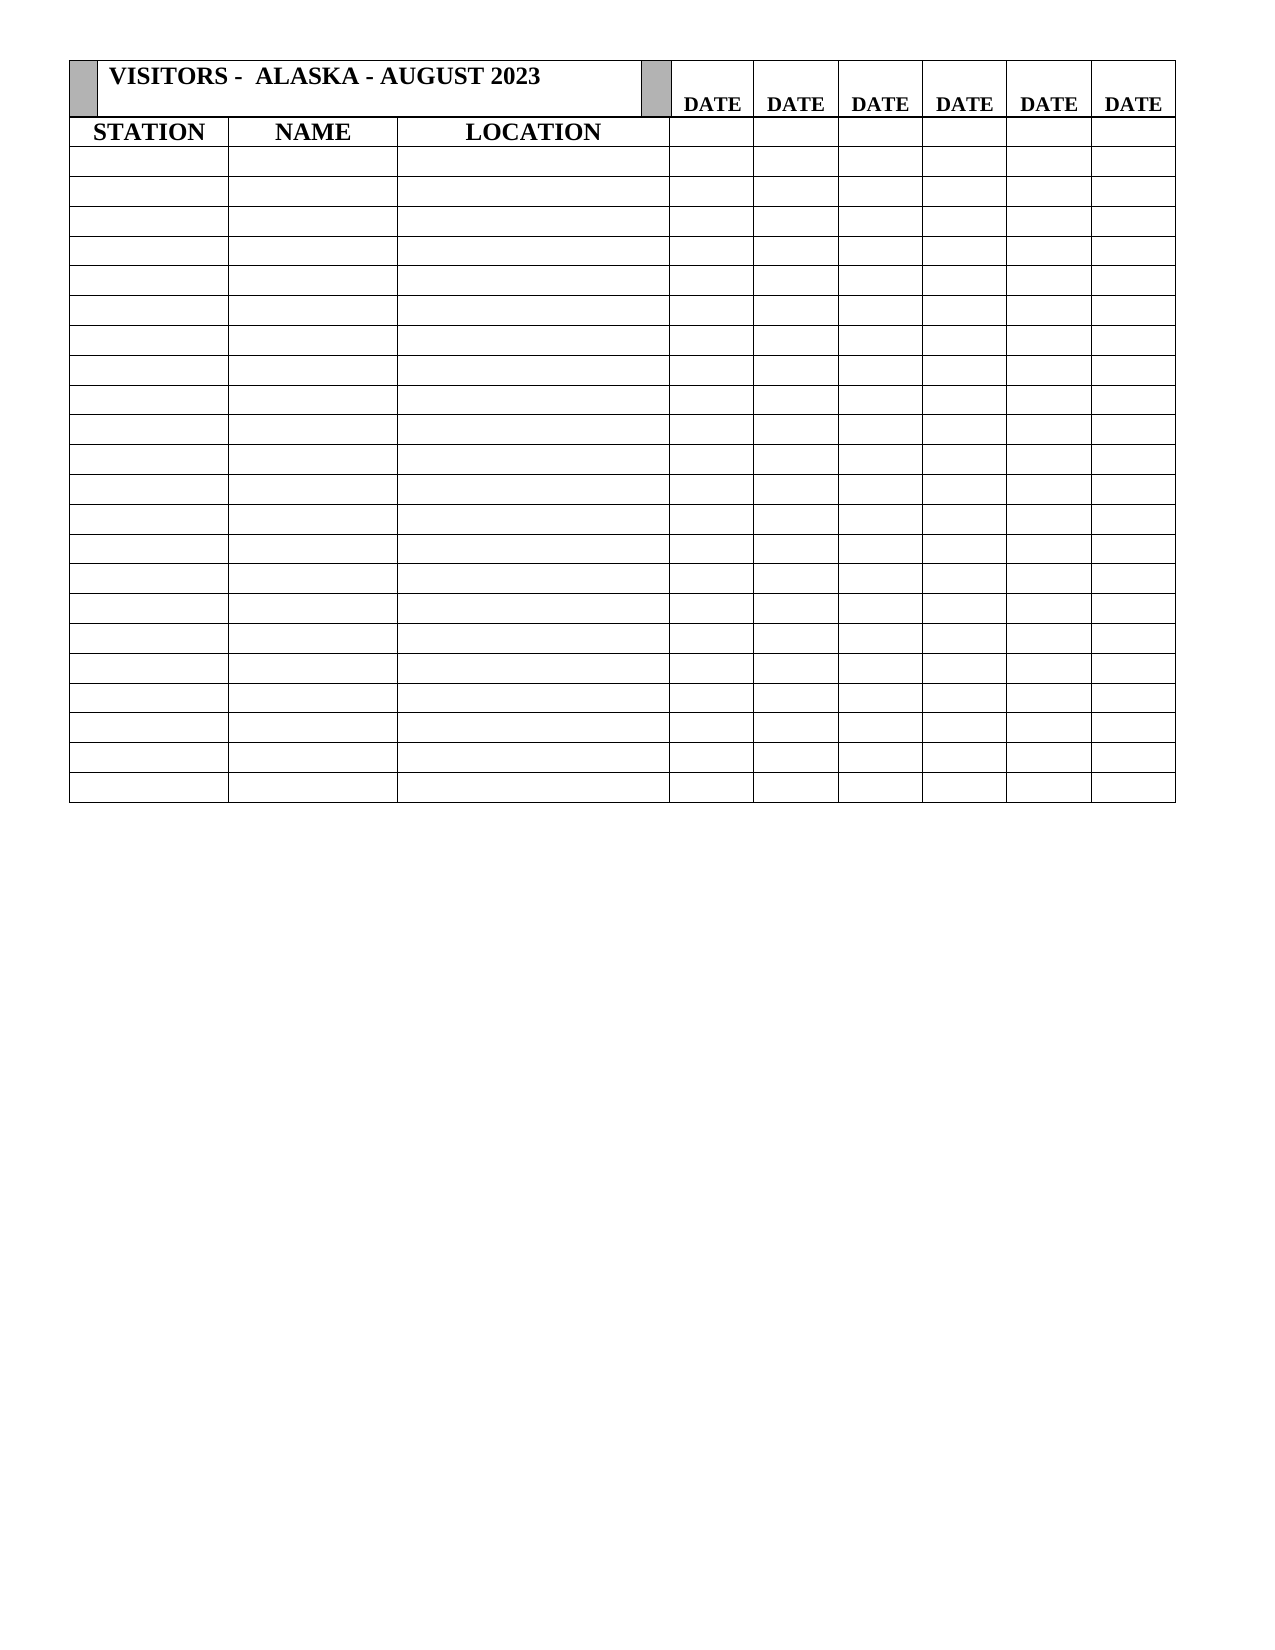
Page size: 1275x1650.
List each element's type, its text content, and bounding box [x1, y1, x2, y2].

table_cell [670, 743, 753, 772]
table_cell [839, 743, 922, 772]
table_cell [229, 684, 397, 712]
table_cell [1007, 296, 1091, 325]
table_cell [670, 564, 753, 593]
table_cell [1092, 564, 1175, 593]
table_cell [398, 266, 669, 295]
table_cell [839, 415, 922, 444]
table_cell [670, 505, 753, 533]
table_cell [839, 266, 922, 295]
table_cell [923, 475, 1006, 504]
table_cell [1092, 118, 1175, 146]
table_cell [229, 356, 397, 384]
table_cell [398, 475, 669, 504]
table_cell [229, 475, 397, 504]
table_cell [839, 237, 922, 265]
table_cell [1092, 773, 1175, 802]
table_cell [754, 475, 838, 504]
table_cell [1007, 594, 1091, 623]
table_cell LOCATION [398, 118, 669, 146]
table_cell [923, 296, 1006, 325]
table_cell [229, 654, 397, 682]
table_cell [923, 177, 1006, 206]
table_cell [839, 684, 922, 712]
table_cell [398, 535, 669, 563]
table_cell [839, 624, 922, 653]
table_cell [670, 296, 753, 325]
table_cell [70, 505, 228, 533]
table_header [642, 61, 671, 116]
table_cell [398, 207, 669, 236]
table_cell [670, 684, 753, 712]
table_cell [839, 296, 922, 325]
table_cell [1092, 326, 1175, 355]
table_cell [923, 445, 1006, 474]
table_cell [70, 713, 228, 742]
table_cell [229, 505, 397, 533]
table_cell [1092, 356, 1175, 384]
table_cell [1007, 266, 1091, 295]
table_cell [1092, 713, 1175, 742]
table_header DATE [1007, 61, 1091, 116]
table_cell [229, 743, 397, 772]
table_cell [754, 624, 838, 653]
table_cell [1007, 713, 1091, 742]
table_cell [398, 326, 669, 355]
table_cell [70, 624, 228, 653]
table_cell [229, 773, 397, 802]
table_cell [923, 266, 1006, 295]
table_cell [1007, 505, 1091, 533]
table_cell [923, 356, 1006, 384]
table_cell [754, 415, 838, 444]
table_cell [670, 624, 753, 653]
table_cell [670, 445, 753, 474]
table_cell [923, 535, 1006, 563]
table_cell [754, 684, 838, 712]
table_cell [229, 177, 397, 206]
table_header DATE [754, 61, 838, 116]
table_cell [1007, 207, 1091, 236]
table_cell [1007, 535, 1091, 563]
table_cell [754, 207, 838, 236]
table_header DATE [839, 61, 922, 116]
table_cell [70, 594, 228, 623]
table_cell [398, 445, 669, 474]
table_cell [398, 505, 669, 533]
table_cell [70, 684, 228, 712]
table_cell [839, 594, 922, 623]
table_cell [670, 177, 753, 206]
table_cell [923, 684, 1006, 712]
table_cell [70, 386, 228, 414]
table_cell [754, 535, 838, 563]
table_cell [839, 505, 922, 533]
table_cell [229, 147, 397, 176]
table_cell [229, 296, 397, 325]
table_cell [1007, 475, 1091, 504]
table_cell [398, 654, 669, 682]
table_cell [923, 743, 1006, 772]
table_cell [1092, 684, 1175, 712]
table_cell [229, 237, 397, 265]
table_cell [923, 624, 1006, 653]
table_cell [839, 326, 922, 355]
table_cell [670, 207, 753, 236]
table_cell [839, 773, 922, 802]
table_header [70, 61, 97, 116]
table_cell [70, 654, 228, 682]
table_cell [754, 177, 838, 206]
table_cell [754, 326, 838, 355]
table_cell [670, 773, 753, 802]
table_cell [923, 564, 1006, 593]
table_cell [670, 386, 753, 414]
table_header VISITORS - ALASKA - AUGUST 2023 [98, 61, 641, 116]
table_cell [1092, 445, 1175, 474]
table_cell [754, 445, 838, 474]
table_cell [839, 713, 922, 742]
table_cell [754, 713, 838, 742]
table_cell [839, 564, 922, 593]
table_cell [1092, 237, 1175, 265]
table_cell [839, 654, 922, 682]
table_cell [754, 564, 838, 593]
table_cell NAME [229, 118, 397, 146]
table_cell [70, 773, 228, 802]
table_cell [1007, 445, 1091, 474]
table_cell [1092, 475, 1175, 504]
table_cell [70, 147, 228, 176]
table_cell [70, 475, 228, 504]
table_cell [923, 654, 1006, 682]
table_cell [70, 445, 228, 474]
table_cell [229, 594, 397, 623]
table_cell [1007, 177, 1091, 206]
table_cell [754, 118, 838, 146]
table_cell [754, 296, 838, 325]
table_cell [670, 594, 753, 623]
table_cell [398, 594, 669, 623]
table_cell [839, 118, 922, 146]
table_cell [754, 356, 838, 384]
table_cell [229, 445, 397, 474]
table_cell [670, 356, 753, 384]
table_cell [1092, 147, 1175, 176]
table_cell [1007, 773, 1091, 802]
table_cell [670, 654, 753, 682]
table_cell [398, 684, 669, 712]
table_cell [70, 207, 228, 236]
table_cell [229, 415, 397, 444]
table_cell [229, 624, 397, 653]
table_cell [1007, 386, 1091, 414]
table_cell [923, 207, 1006, 236]
table_cell [839, 147, 922, 176]
table_cell [754, 743, 838, 772]
table_cell [70, 535, 228, 563]
table_cell [1092, 177, 1175, 206]
table_cell [1092, 296, 1175, 325]
table_cell [670, 326, 753, 355]
table_cell [923, 773, 1006, 802]
table_cell [1007, 564, 1091, 593]
table_cell [754, 594, 838, 623]
table_cell [754, 386, 838, 414]
table_cell [229, 207, 397, 236]
table_cell [229, 386, 397, 414]
table_cell [839, 356, 922, 384]
table_header DATE [1092, 61, 1175, 116]
table_cell [70, 296, 228, 325]
table_header DATE [923, 61, 1006, 116]
table_cell [398, 415, 669, 444]
table_cell [1007, 654, 1091, 682]
table_cell [839, 445, 922, 474]
table_cell [839, 207, 922, 236]
table_cell [839, 177, 922, 206]
table_cell [1007, 356, 1091, 384]
table_cell [1007, 415, 1091, 444]
table_cell [754, 773, 838, 802]
table_cell [229, 326, 397, 355]
table_cell [754, 654, 838, 682]
table_cell [923, 147, 1006, 176]
table_cell [398, 624, 669, 653]
table_cell [398, 713, 669, 742]
table_cell [229, 564, 397, 593]
table_cell [1092, 535, 1175, 563]
table_cell [1092, 386, 1175, 414]
table_cell [670, 713, 753, 742]
table_cell [398, 743, 669, 772]
table_cell [1092, 207, 1175, 236]
table_cell [670, 266, 753, 295]
table_cell [70, 415, 228, 444]
table_cell [229, 266, 397, 295]
table_cell [923, 415, 1006, 444]
table_cell [670, 237, 753, 265]
table_cell [1092, 624, 1175, 653]
table_header DATE [672, 61, 753, 116]
table_cell [923, 386, 1006, 414]
table_cell [70, 237, 228, 265]
table_cell [398, 177, 669, 206]
table_cell [1092, 505, 1175, 533]
table_cell [1092, 266, 1175, 295]
table_cell [839, 475, 922, 504]
table_cell [1007, 147, 1091, 176]
table_cell [923, 326, 1006, 355]
table_cell [1092, 415, 1175, 444]
table_cell [70, 564, 228, 593]
table_cell [754, 505, 838, 533]
table_cell [839, 386, 922, 414]
table_cell [670, 415, 753, 444]
table_cell [398, 564, 669, 593]
table_cell [70, 743, 228, 772]
table_cell [398, 237, 669, 265]
table_cell [923, 594, 1006, 623]
table_cell [1007, 684, 1091, 712]
table_cell [923, 505, 1006, 533]
table_cell [1007, 237, 1091, 265]
table_cell [398, 356, 669, 384]
table_cell [1092, 654, 1175, 682]
table_cell [1092, 594, 1175, 623]
table_cell [70, 356, 228, 384]
table_cell [229, 535, 397, 563]
table_cell [398, 296, 669, 325]
table_cell [398, 773, 669, 802]
table_cell [70, 266, 228, 295]
table_cell [670, 535, 753, 563]
table_cell [398, 386, 669, 414]
table_cell [1007, 624, 1091, 653]
table_cell [754, 266, 838, 295]
table_cell [670, 475, 753, 504]
table_cell [754, 237, 838, 265]
table_cell [670, 118, 753, 146]
table_cell [923, 237, 1006, 265]
table_cell [923, 713, 1006, 742]
table_cell [754, 147, 838, 176]
table_cell [839, 535, 922, 563]
table_cell [1007, 743, 1091, 772]
table_cell [923, 118, 1006, 146]
table_cell STATION [70, 118, 228, 146]
table_cell [398, 147, 669, 176]
table_cell [229, 713, 397, 742]
table_cell [1007, 118, 1091, 146]
table_cell [1007, 326, 1091, 355]
table_cell [1092, 743, 1175, 772]
table_cell [70, 177, 228, 206]
table_cell [670, 147, 753, 176]
table_cell [70, 326, 228, 355]
